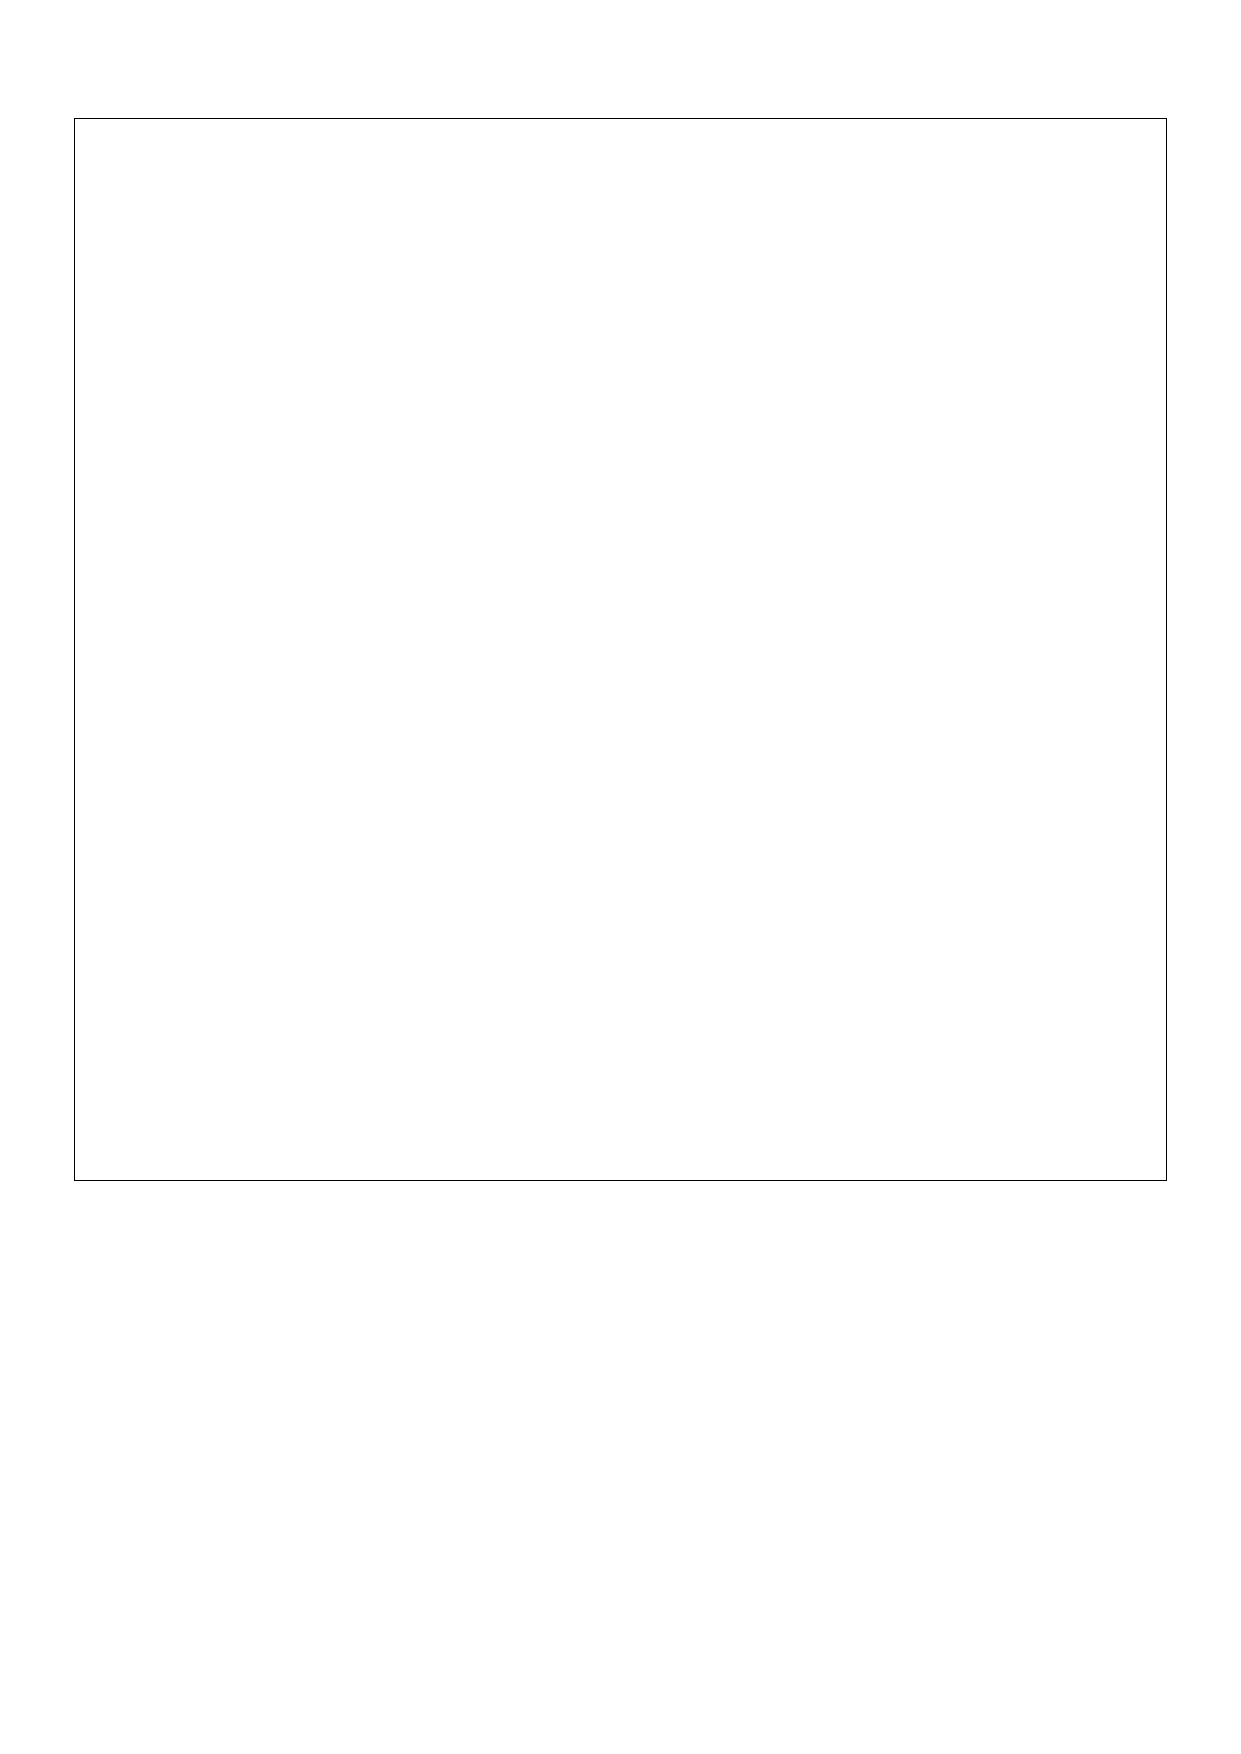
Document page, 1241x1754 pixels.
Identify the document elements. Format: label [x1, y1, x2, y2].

table_cell [75, 119, 1166, 1180]
